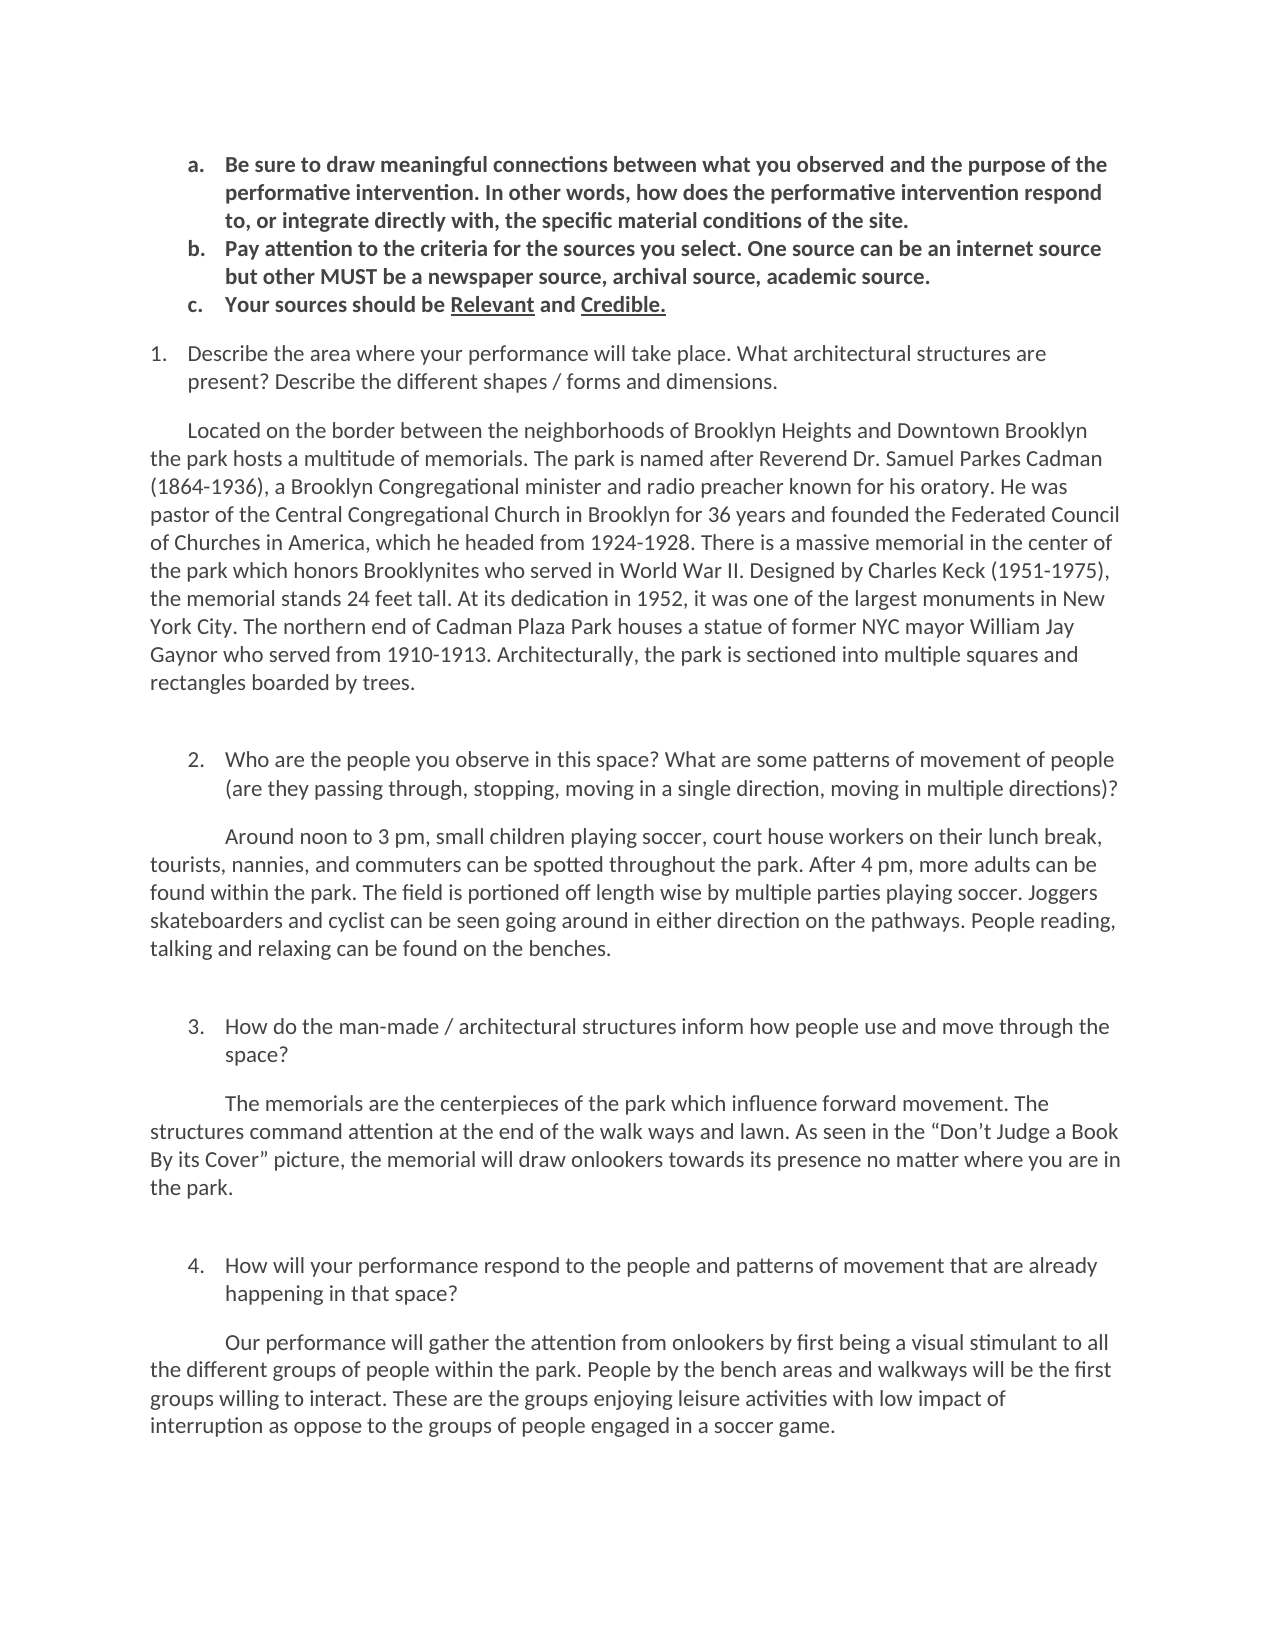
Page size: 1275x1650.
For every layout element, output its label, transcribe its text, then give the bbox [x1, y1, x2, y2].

text The memorials are the centerpieces of the park which influence forward movement. The structures command attention at the end of the walk ways and lawn. As seen in the “Don’t Judge a Book By its Cover” picture, the memorial will draw onlookers towards its presence no matter where you are in the park. [150, 1089, 1125, 1201]
list Your sources should be Relevant and Credible. [187, 290, 1125, 318]
list Who are the people you observe in this space? What are some patterns of movement of people (are they passing through, stopping, moving in a single direction, moving in multiple directions)? [187, 746, 1125, 802]
list How will your performance respond to the people and patterns of movement that are already happening in that space? [187, 1251, 1125, 1307]
text Around noon to 3 pm, small children playing soccer, court house workers on their lunch break, tourists, nannies, and commuters can be spotted throughout the park. After 4 pm, more adults can be found within the park. The field is portioned off length wise by multiple parties playing soccer. Joggers skateboarders and cyclist can be seen going around in either direction on the pathways. People reading, talking and relaxing can be found on the benches. [150, 822, 1125, 963]
list Pay attention to the criteria for the sources you select. One source can be an internet source but other MUST be a newspaper source, archival source, academic source. [187, 234, 1125, 290]
list Be sure to draw meaningful connections between what you observed and the purpose of the performative intervention. In other words, how does the performative intervention respond to, or integrate directly with, the specific material conditions of the site. [187, 150, 1125, 234]
text Our performance will gather the attention from onlookers by first being a visual stimulant to all the different groups of people within the park. People by the bench areas and walkways will be the first groups willing to interact. These are the groups enjoying leisure activities with low impact of interruption as oppose to the groups of people engaged in a soccer game. [150, 1328, 1125, 1440]
text Located on the border between the neighborhoods of Brooklyn Heights and Downtown Brooklyn the park hosts a multitude of memorials. The park is named after Reverend Dr. Samuel Parkes Cadman (1864-1936), a Brooklyn Congregational minister and radio preacher known for his oratory. He was pastor of the Central Congregational Church in Brooklyn for 36 years and founded the Federated Council of Churches in America, which he headed from 1924-1928. There is a massive memorial in the center of the park which honors Brooklynites who served in World War II. Designed by Charles Keck (1951-1975), the memorial stands 24 feet tall. At its dedication in 1952, it was one of the largest monuments in New York City. The northern end of Cadman Plaza Park houses a statue of former NYC mayor William Jay Gaynor who served from 1910-1913. Architecturally, the park is sectioned into multiple squares and rectangles boarded by trees. [150, 416, 1125, 696]
list How do the man-made / architectural structures inform how people use and move through the space? [187, 1012, 1125, 1068]
list Describe the area where your performance will take place. What architectural structures are present? Describe the different shapes / forms and dimensions. [150, 339, 1125, 395]
